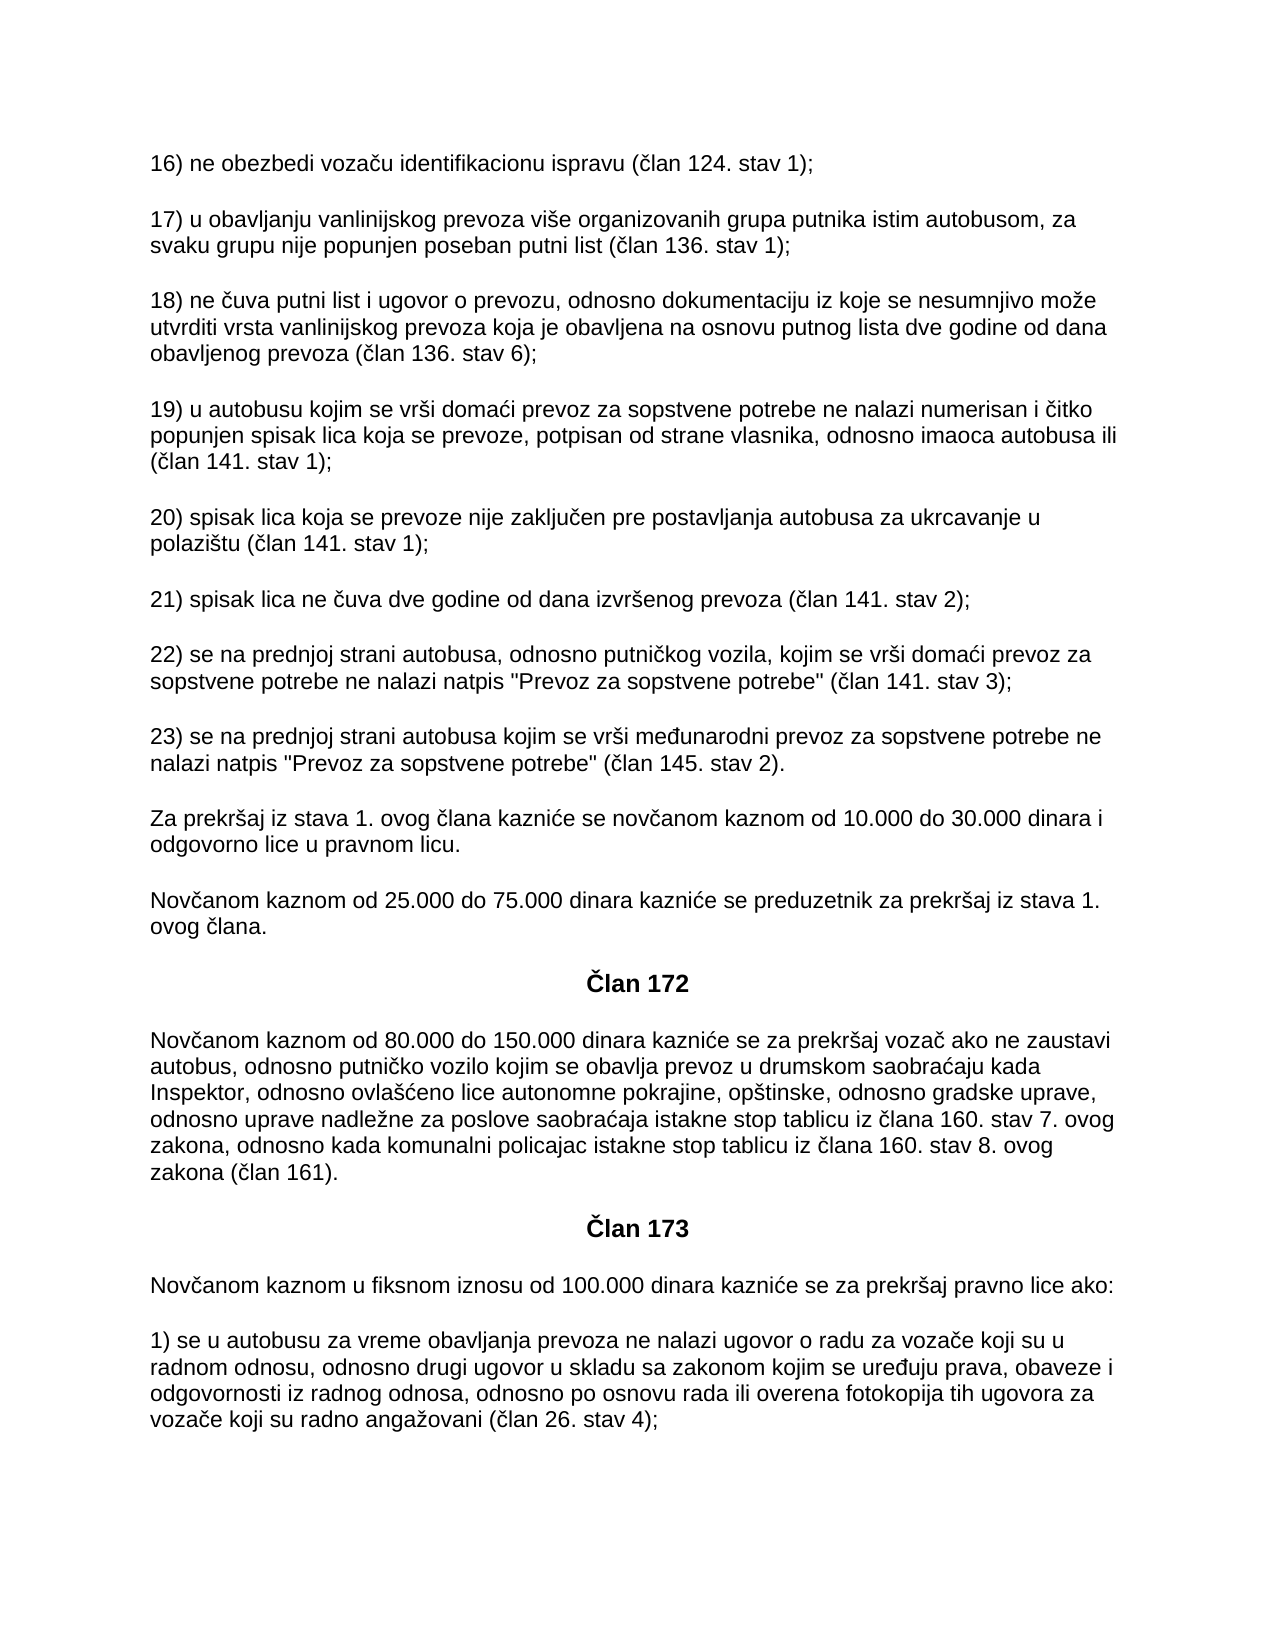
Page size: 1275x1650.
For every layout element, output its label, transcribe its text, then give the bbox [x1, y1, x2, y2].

text 20) spisak lica koja se prevoze nije zaključen pre postavljanja autobusa za ukrcavanje u polazištu (član 141. stav 1); [150, 504, 1125, 557]
text Za prekršaj iz stava 1. ovog člana kazniće se novčanom kaznom od 10.000 do 30.000 dinara i odgovorno lice u pravnom licu. [150, 805, 1125, 858]
text 23) se na prednjoj strani autobusa kojim se vrši međunarodni prevoz za sopstvene potrebe ne nalazi natpis "Prevoz za sopstvene potrebe" (član 145. stav 2). [150, 723, 1125, 776]
text Član 172 [150, 969, 1125, 997]
text 17) u obavljanju vanlinijskog prevoza više organizovanih grupa putnika istim autobusom, za svaku grupu nije popunjen poseban putni list (član 136. stav 1); [150, 206, 1125, 258]
text 19) u autobusu kojim se vrši domaći prevoz za sopstvene potrebe ne nalazi numerisan i čitko popunjen spisak lica koja se prevoze, potpisan od strane vlasnika, odnosno imaoca autobusa ili (član 141. stav 1); [150, 396, 1125, 475]
text 21) spisak lica ne čuva dve godine od dana izvršenog prevoza (član 141. stav 2); [150, 586, 1125, 612]
text 16) ne obezbedi vozaču identifikacionu ispravu (član 124. stav 1); [150, 150, 1125, 176]
text Novčanom kaznom u fiksnom iznosu od 100.000 dinara kazniće se za prekršaj pravno lice ako: [150, 1272, 1125, 1298]
text Član 173 [150, 1214, 1125, 1243]
text Novčanom kaznom od 25.000 do 75.000 dinara kazniće se preduzetnik za prekršaj iz stava 1. ovog člana. [150, 887, 1125, 939]
text 1) se u autobusu za vreme obavljanja prevoza ne nalazi ugovor o radu za vozače koji su u radnom odnosu, odnosno drugi ugovor u skladu sa zakonom kojim se uređuju prava, obaveze i odgovornosti iz radnog odnosa, odnosno po osnovu rada ili overena fotokopija tih ugovora za vozače koji su radno angažovani (član 26. stav 4); [150, 1327, 1125, 1433]
text 22) se na prednjoj strani autobusa, odnosno putničkog vozila, kojim se vrši domaći prevoz za sopstvene potrebe ne nalazi natpis "Prevoz za sopstvene potrebe" (član 141. stav 3); [150, 641, 1125, 694]
text Novčanom kaznom od 80.000 do 150.000 dinara kazniće se za prekršaj vozač ako ne zaustavi autobus, odnosno putničko vozilo kojim se obavlja prevoz u drumskom saobraćaju kada Inspektor, odnosno ovlašćeno lice autonomne pokrajine, opštinske, odnosno gradske uprave, odnosno uprave nadležne za poslove saobraćaja istakne stop tablicu iz člana 160. stav 7. ovog zakona, odnosno kada komunalni policajac istakne stop tablicu iz člana 160. stav 8. ovog zakona (član 161). [150, 1027, 1125, 1185]
text 18) ne čuva putni list i ugovor o prevozu, odnosno dokumentaciju iz koje se nesumnjivo može utvrditi vrsta vanlinijskog prevoza koja je obavljena na osnovu putnog lista dve godine od dana obavljenog prevoza (član 136. stav 6); [150, 287, 1125, 366]
